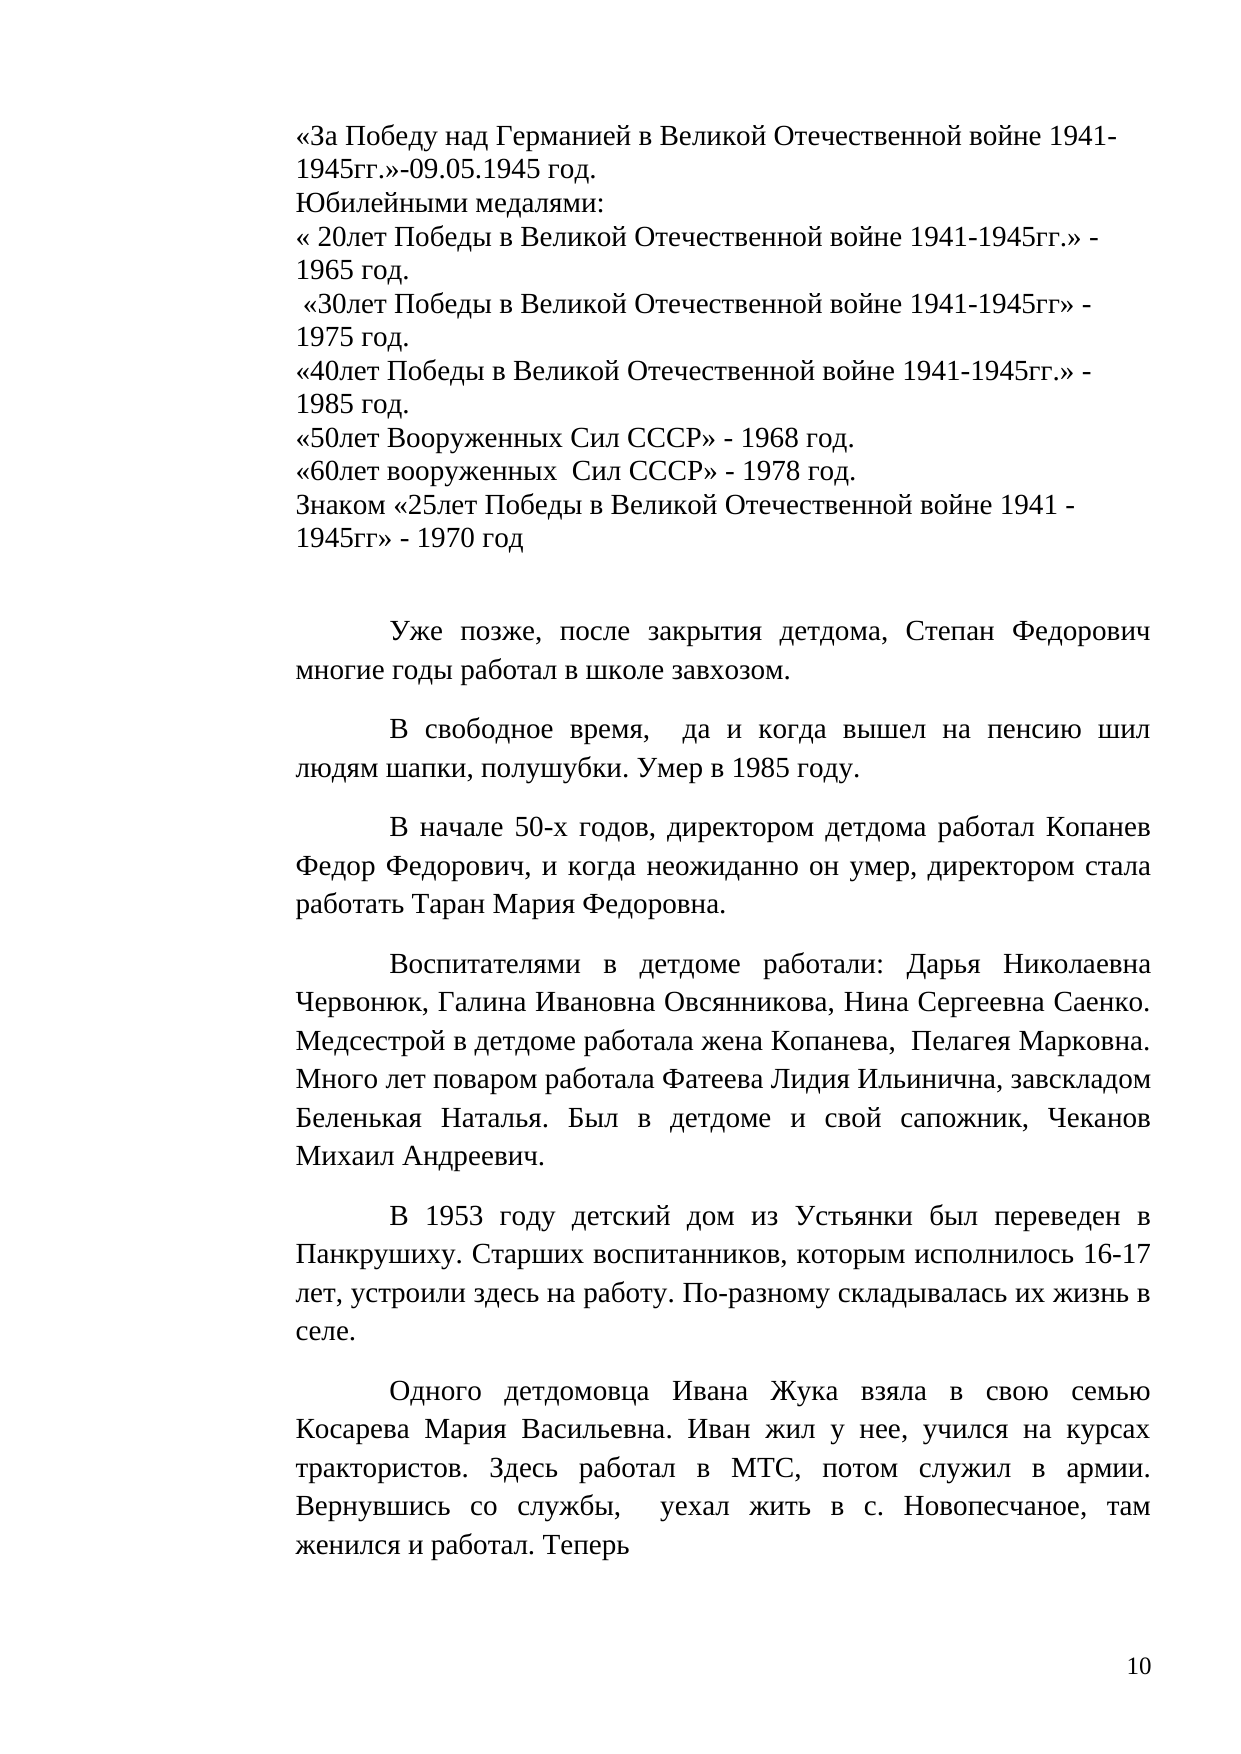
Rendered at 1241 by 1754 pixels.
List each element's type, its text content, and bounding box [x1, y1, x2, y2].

text Юбилейными медалями: [295, 185, 1152, 219]
text Уже позже, после закрытия детдома, Степан Федорович многие годы работал в школе завхозом. [295, 613, 1152, 686]
text В свободное время, да и когда вышел на пенсию шил людям шапки, полушубки. Умер в 1985 году. [295, 711, 1152, 783]
text «30лет Победы в Великой Отечественной войне 1941-1945гг» - 1975 год. [295, 286, 1152, 353]
text Воспитателями в детдоме работали: Дарья Николаевна Червонюк, Галина Ивановна Овсянникова, Нина Сергеевна Саенко. Медсестрой в детдоме работала жена Копанева, Пелагея Марковна. Много лет поваром работала Фатеева Лидия Ильинична, завскладом Беленькая Наталья. Был в детдоме и свой сапожник, Чеканов Михаил Андреевич. [295, 946, 1152, 1172]
text «40лет Победы в Великой Отечественной войне 1941-1945гг.» - 1985 год. [295, 353, 1152, 420]
text «50лет Вооруженных Сил СССР» - 1968 год. [295, 420, 1152, 453]
text В начале 50-х годов, директором детдома работал Копанев Федор Федорович, и когда неожиданно он умер, директором стала работать Таран Мария Федоровна. [295, 809, 1152, 920]
text Одного детдомовца Ивана Жука взяла в свою семью Косарева Мария Васильевна. Иван жил у нее, учился на курсах трактористов. Здесь работал в МТС, потом служил в армии. Вернувшись со службы, уехал жить в с. Новопесчаное, там женился и работал. Теперь [295, 1373, 1152, 1561]
text « 20лет Победы в Великой Отечественной войне 1941-1945гг.» - 1965 год. [295, 219, 1152, 286]
text «60лет вооруженных Сил СССР» - 1978 год. [295, 453, 1152, 487]
text Знаком «25лет Победы в Великой Отечественной войне 1941 -1945гг» - 1970 год [295, 487, 1152, 554]
text В 1953 году детский дом из Устьянки был переведен в Панкрушиху. Старших воспитанников, которым исполнилось 16-17 лет, устроили здесь на работу. По-разному складывалась их жизнь в селе. [295, 1198, 1152, 1347]
text «За Победу над Германией в Великой Отечественной войне 1941-1945гг.»-09.05.1945 год. [295, 118, 1152, 185]
